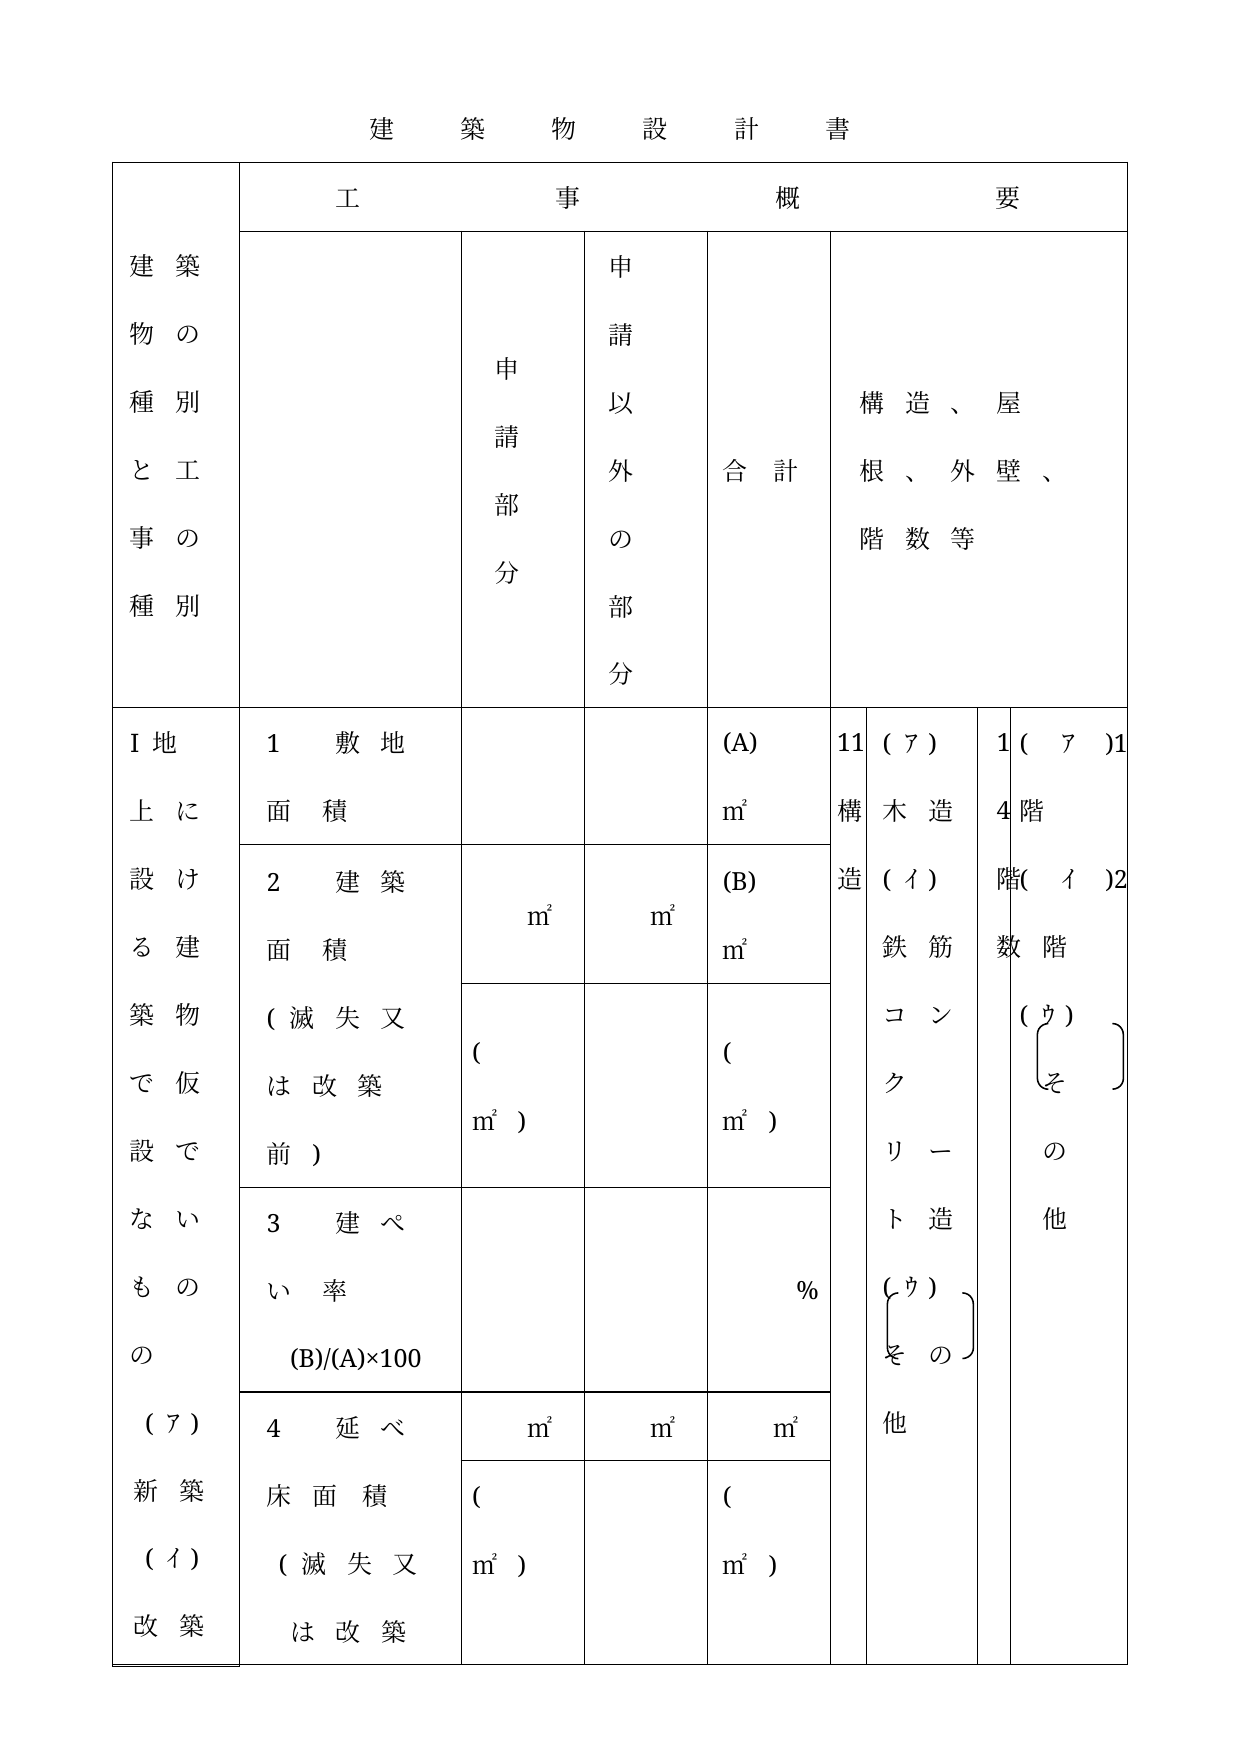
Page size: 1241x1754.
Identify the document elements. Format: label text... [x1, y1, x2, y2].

table_cell (ｱ)1階 (ｲ)2階 (ｳ)その他 [1011, 708, 1127, 1664]
text 建 築 物 設 計 書 [107, 94, 1133, 162]
table_cell 3 建ぺい率 (B)/(A)×100 [240, 1188, 461, 1391]
table_cell [462, 1188, 584, 1391]
table_cell (B) ㎡ [708, 845, 830, 983]
table_cell 4 延べ床面積 (滅失又は改築前) [240, 1393, 461, 1664]
table_cell [462, 708, 584, 844]
table_header 工事概要 [240, 163, 1127, 231]
table_cell ( ㎡) [462, 984, 584, 1187]
table_cell Ⅰ 地上に設ける建築物で仮設でないものの (ｱ)新築 (ｲ)改築 (ｳ)増築 (ｴ)移転 [113, 708, 239, 1664]
table_cell ( ㎡) [708, 1461, 830, 1664]
table_cell ( ㎡) [708, 984, 830, 1187]
table_cell ㎡ [708, 1393, 830, 1460]
table_cell % [708, 1188, 830, 1391]
table_cell 11 構造 [831, 708, 866, 1664]
table_cell 合計 [708, 232, 830, 707]
table_cell 申請以外 の部分 [585, 232, 707, 707]
table_cell 申請部分 [462, 232, 584, 707]
table_cell ㎡ [462, 1393, 584, 1460]
table_cell (A) ㎡ [708, 708, 830, 844]
table_cell [240, 232, 461, 707]
table_cell (ｱ)木造 (ｲ)鉄筋コンクリート造 (ｳ)その他 [867, 708, 977, 1664]
table_cell 1 敷地面積 [240, 708, 461, 844]
table_cell [585, 708, 707, 844]
table_cell ( ㎡) [462, 1461, 584, 1664]
table_cell 構造、屋根、外壁、階数等 [831, 232, 1127, 707]
table_cell ㎡ [462, 845, 584, 983]
table_cell [585, 1188, 707, 1391]
table_cell 14 階数 [978, 708, 1010, 1664]
table_cell 2 建築面積 (滅失又は改築前) [240, 845, 461, 1187]
table_cell ㎡ [585, 845, 707, 983]
table_cell [585, 1461, 707, 1664]
table_cell [585, 984, 707, 1187]
table_header 建築物の種別と工事の種別 [113, 163, 239, 707]
table_cell ㎡ [585, 1393, 707, 1460]
